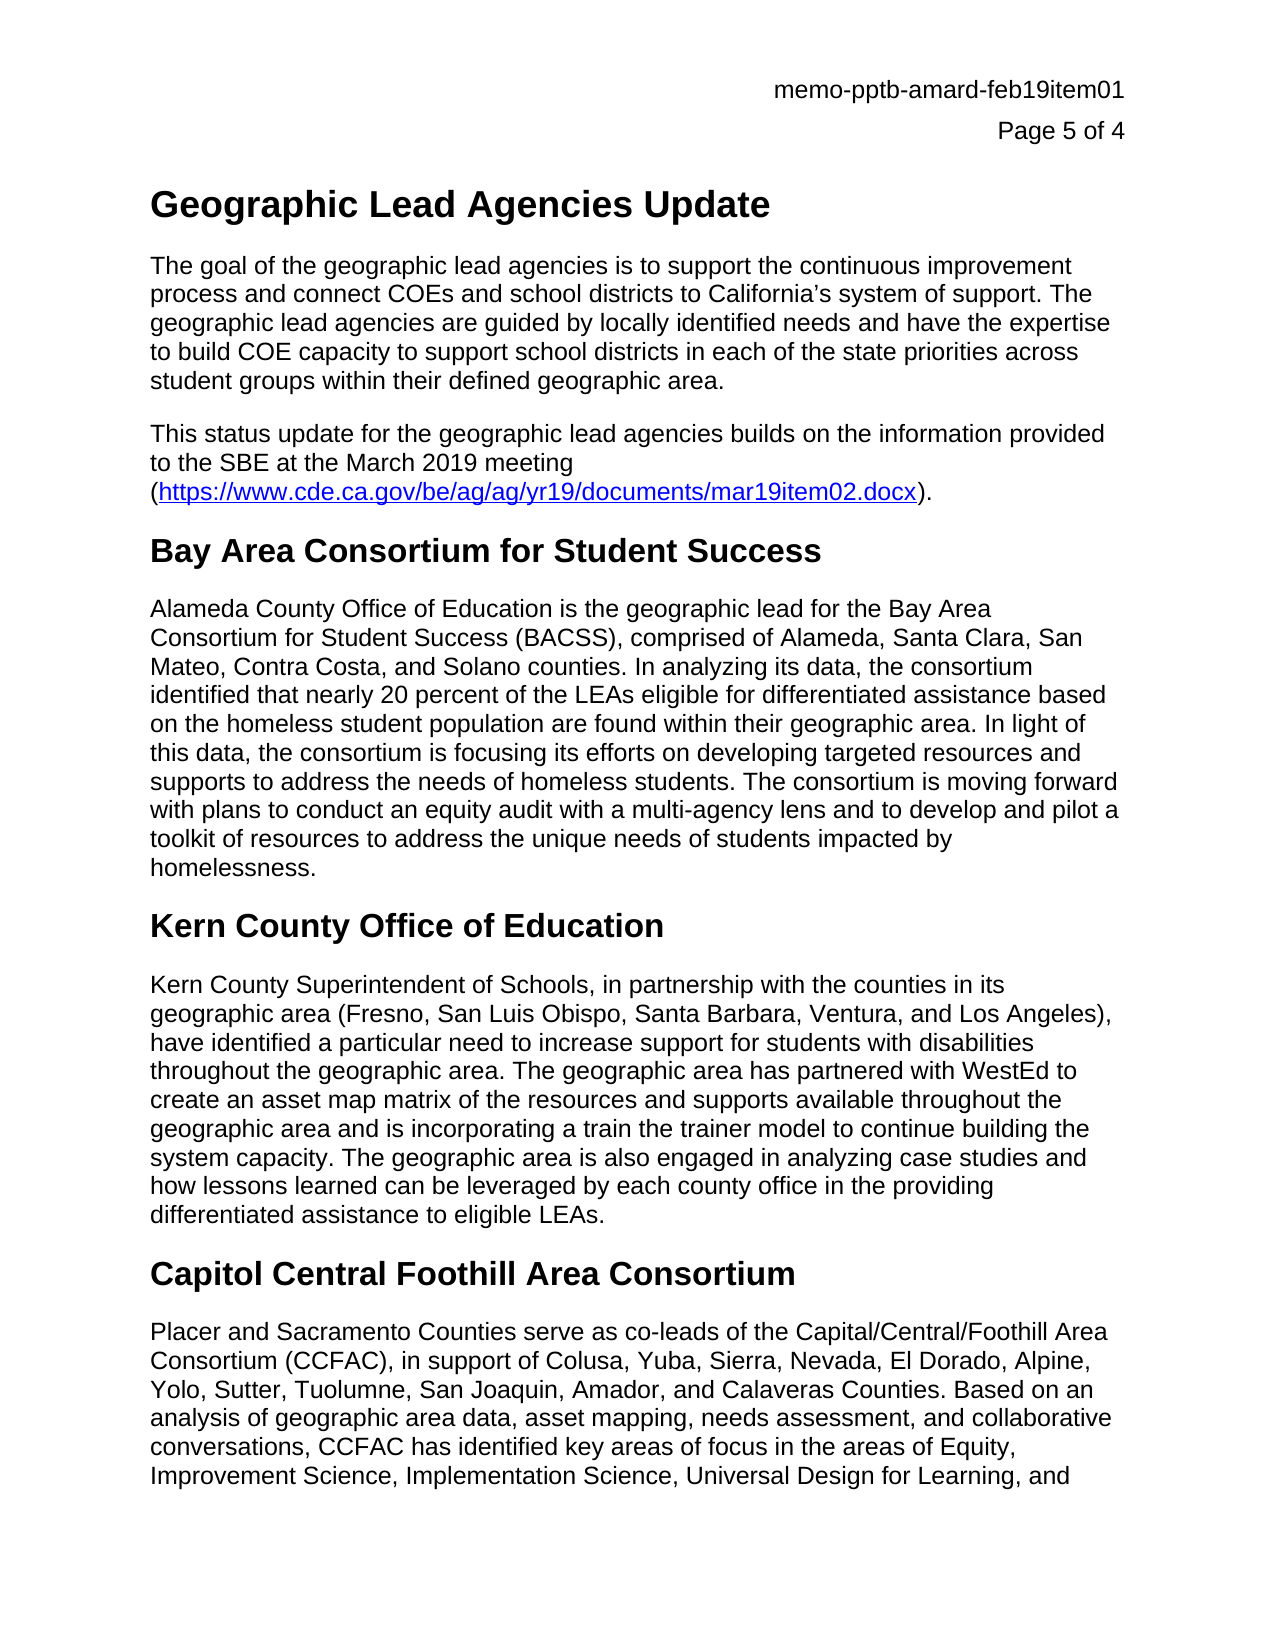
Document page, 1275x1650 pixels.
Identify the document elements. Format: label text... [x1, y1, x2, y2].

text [150, 1317, 1125, 1490]
subtitle Capitol Central Foothill Area Consortium [150, 1254, 1125, 1292]
text The goal of the geographic lead agencies is to support the continuous improvement process and connect COEs and school districts to California’s system of support. The geographic lead agencies are guided by locally identified needs and have the expertise to build COE capacity to support school districts in each of the state priorities across student groups within their defined geographic area. [150, 251, 1125, 394]
subtitle Kern County Office of Education [150, 907, 1125, 945]
text This status update for the geographic lead agencies builds on the information provided to the SBE at the March 2019 meeting (https://www.cde.ca.gov/be/ag/ag/yr19/documents/mar19item02.docx). [150, 419, 1125, 506]
text Alameda County Office of Education is the geographic lead for the Bay Area Consortium for Student Success (BACSS), comprised of Alameda, Santa Clara, San Mateo, Contra Costa, and Solano counties. In analyzing its data, the consortium identified that nearly 20 percent of the LEAs eligible for differentiated assistance based on the homeless student population are found within their geographic area. In light of this data, the consortium is focusing its efforts on developing targeted resources and supports to address the needs of homeless students. The consortium is moving forward with plans to conduct an equity audit with a multi-agency lens and to develop and pilot a toolkit of resources to address the unique needs of students impacted by homelessness. [150, 594, 1125, 882]
subtitle Geographic Lead Agencies Update [150, 182, 1125, 226]
subtitle Bay Area Consortium for Student Success [150, 531, 1125, 569]
text Kern County Superintendent of Schools, in partnership with the counties in its geographic area (Fresno, San Luis Obispo, Santa Barbara, Ventura, and Los Angeles), have identified a particular need to increase support for students with disabilities throughout the geographic area. The geographic area has partnered with WestEd to create an asset map matrix of the resources and supports available throughout the geographic area and is incorporating a train the trainer model to continue building the system capacity. The geographic area is also engaged in analyzing case studies and how lessons learned can be leveraged by each county office in the providing differentiated assistance to eligible LEAs. [150, 970, 1125, 1229]
